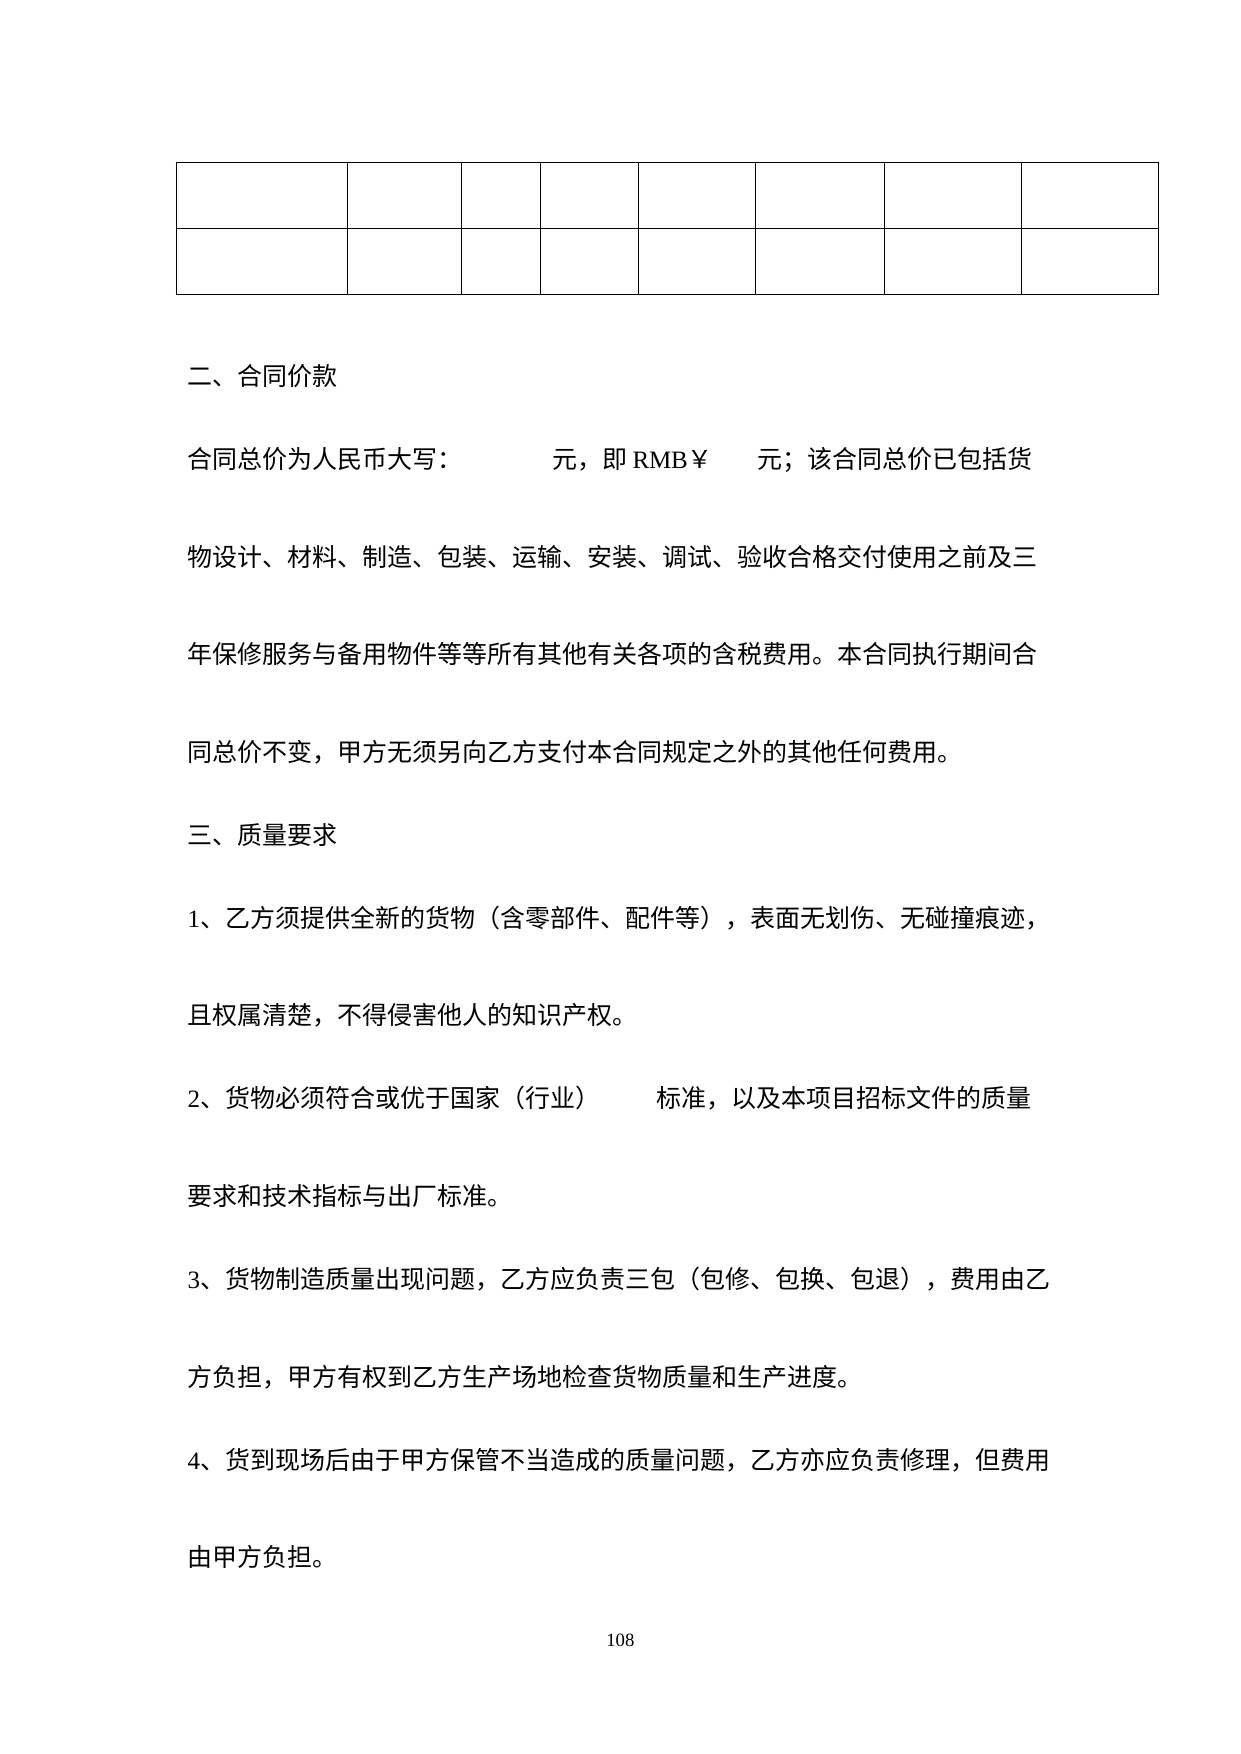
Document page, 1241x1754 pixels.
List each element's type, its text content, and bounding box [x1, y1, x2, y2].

table_cell [462, 229, 540, 294]
table_cell [541, 163, 638, 228]
text 三、质量要求 [187, 801, 1053, 866]
table_cell [885, 229, 1021, 294]
text 3、货物制造质量出现问题，乙方应负责三包（包修、包换、包退），费用由乙方负担，甲方有权到乙方生产场地检查货物质量和生产进度。 [187, 1245, 1053, 1408]
table_cell [1022, 229, 1158, 294]
table_cell [177, 163, 347, 228]
table_cell [177, 229, 347, 294]
text 二、合同价款 [187, 342, 1053, 407]
table_cell [541, 229, 638, 294]
table_cell [462, 163, 540, 228]
table_cell [639, 229, 755, 294]
table_cell [639, 163, 755, 228]
text 合同总价为人民币大写： 元，即RMB￥ 元；该合同总价已包括货物设计、材料、制造、包装、运输、安装、调试、验收合格交付使用之前及三年保修服务与备用物件等等所有其他有关各项的含税费用。本合同执行期间合同总价不变，甲方无须另向乙方支付本合同规定之外的其他任何费用。 [187, 425, 1053, 783]
table_cell [348, 229, 461, 294]
text 1、乙方须提供全新的货物（含零部件、配件等），表面无划伤、无碰撞痕迹，且权属清楚，不得侵害他人的知识产权。 [187, 884, 1053, 1046]
table_cell [348, 163, 461, 228]
text 2、货物必须符合或优于国家（行业） 标准，以及本项目招标文件的质量要求和技术指标与出厂标准。 [187, 1064, 1053, 1227]
table_cell [1022, 163, 1158, 228]
table_cell [756, 163, 884, 228]
table_cell [756, 229, 884, 294]
text 4、货到现场后由于甲方保管不当造成的质量问题，乙方亦应负责修理，但费用由甲方负担。 [187, 1426, 1053, 1588]
table_cell [885, 163, 1021, 228]
